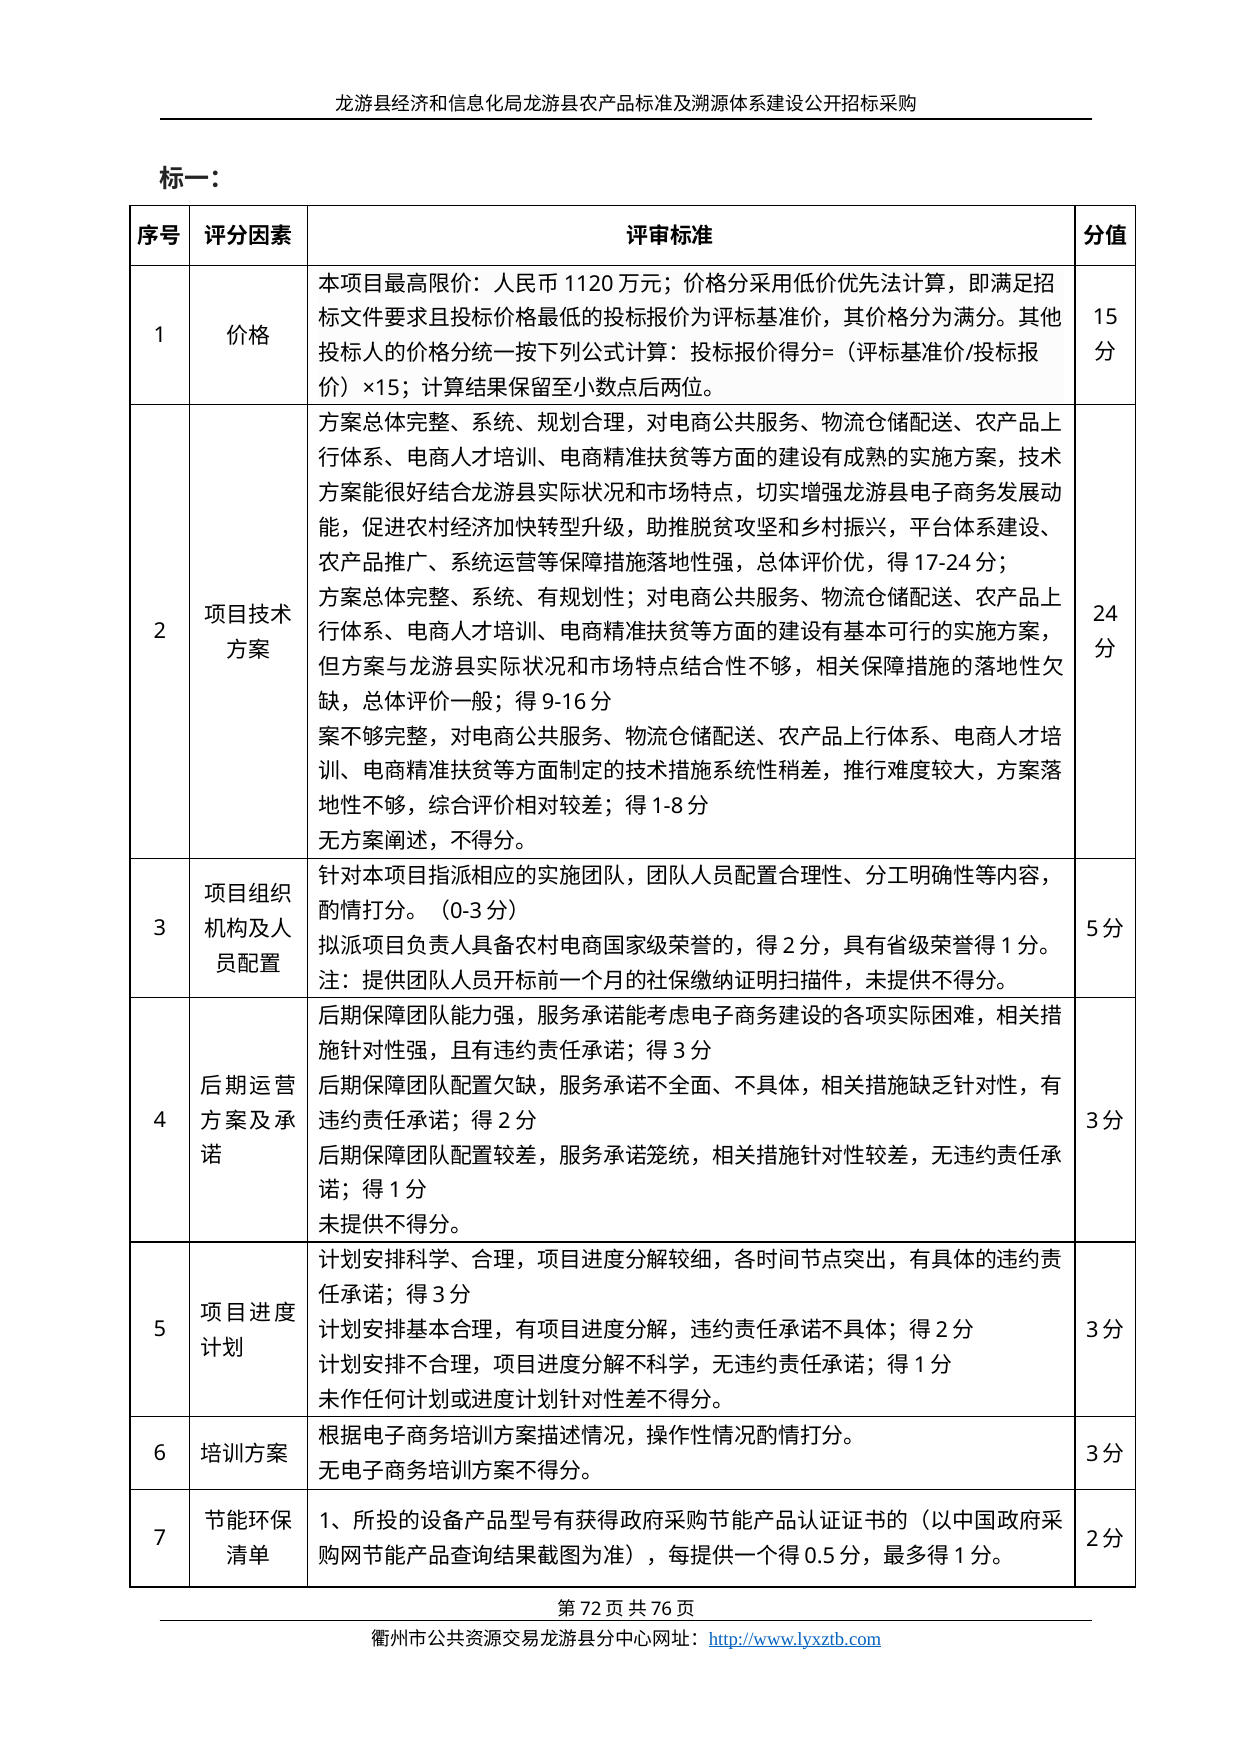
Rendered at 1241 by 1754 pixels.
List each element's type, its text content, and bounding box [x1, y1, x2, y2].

table_cell 1 [131, 266, 189, 404]
table_cell 6 [131, 1417, 189, 1489]
table_cell 计划安排科学、合理，项目进度分解较细，各时间节点突出，有具体的违约责任承诺；得3分 计划安排基本合理，有项目进度分解，违约责任承诺不具体；得2分 计划安排不合理，项目进度分解不科学，无违约责任承诺；得1分 未作任何计划或进度计划针对性差不得分。 [308, 1243, 1074, 1416]
table_header 分值 [1076, 206, 1135, 264]
table_cell 后期保障团队能力强，服务承诺能考虑电子商务建设的各项实际困难，相关措施针对性强，且有违约责任承诺；得3分 后期保障团队配置欠缺，服务承诺不全面、不具体，相关措施缺乏针对性，有违约责任承诺；得2分 后期保障团队配置较差，服务承诺笼统，相关措施针对性较差，无违约责任承诺；得1分 未提供不得分。 [308, 998, 1074, 1241]
table_cell 7 [131, 1490, 189, 1586]
table_header 评审标准 [308, 206, 1074, 264]
table_cell 2分 [1076, 1490, 1135, 1586]
table_cell 节能环保清单 [190, 1490, 307, 1586]
table_cell 方案总体完整、系统、规划合理，对电商公共服务、物流仓储配送、农产品上行体系、电商人才培训、电商精准扶贫等方面的建设有成熟的实施方案，技术方案能很好结合龙游县实际状况和市场特点，切实增强龙游县电子商务发展动能，促进农村经济加快转型升级，助推脱贫攻坚和乡村振兴，平台体系建设、农产品推广、系统运营等保障措施落地性强，总体评价优，得17-24分； 方案总体完整、系统、有规划性；对电商公共服务、物流仓储配送、农产品上行体系、电商人才培训、电商精准扶贫等方面的建设有基本可行的实施方案，但方案与龙游县实际状况和市场特点结合性不够，相关保障措施的落地性欠缺，总体评价一般；得9-16分 案不够完整，对电商公共服务、物流仓储配送、农产品上行体系、电商人才培训、电商精准扶贫等方面制定的技术措施系统性稍差，推行难度较大，方案落地性不够，综合评价相对较差；得1-8分 无方案阐述，不得分。 [308, 405, 1074, 857]
table_cell 4 [131, 998, 189, 1241]
table_cell 培训方案 [190, 1417, 307, 1489]
table_cell 5分 [1076, 859, 1135, 997]
table_cell 项目组织机构及人员配置 [190, 859, 307, 997]
table_cell 根据电子商务培训方案描述情况，操作性情况酌情打分。 无电子商务培训方案不得分。 [308, 1417, 1074, 1489]
table_cell 本项目最高限价：人民币1120万元；价格分采用低价优先法计算，即满足招标文件要求且投标价格最低的投标报价为评标基准价，其价格分为满分。其他投标人的价格分统一按下列公式计算：投标报价得分=（评标基准价/投标报价）×15；计算结果保留至小数点后两位。 [308, 266, 1074, 404]
table_cell 3分 [1076, 998, 1135, 1241]
table_cell 针对本项目指派相应的实施团队，团队人员配置合理性、分工明确性等内容，酌情打分。（0-3分） 拟派项目负责人具备农村电商国家级荣誉的，得2分，具有省级荣誉得1分。 注：提供团队人员开标前一个月的社保缴纳证明扫描件，未提供不得分。 [308, 859, 1074, 997]
table_cell 24分 [1076, 405, 1135, 857]
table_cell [308, 1490, 1074, 1586]
text 标一： [159, 158, 1092, 194]
table_cell 价格 [190, 266, 307, 404]
table_cell 5 [131, 1243, 189, 1416]
table_cell 15分 [1076, 266, 1135, 404]
table_header 序号 [131, 206, 189, 264]
table_cell 项目进度计划 [190, 1243, 307, 1416]
table_cell 项目技术方案 [190, 405, 307, 857]
table_cell 3分 [1076, 1417, 1135, 1489]
table_cell 2 [131, 405, 189, 857]
table_cell 后期运营方案及承诺 [190, 998, 307, 1241]
table_header 评分因素 [190, 206, 307, 264]
table_cell 3分 [1076, 1243, 1135, 1416]
table_cell 3 [131, 859, 189, 997]
